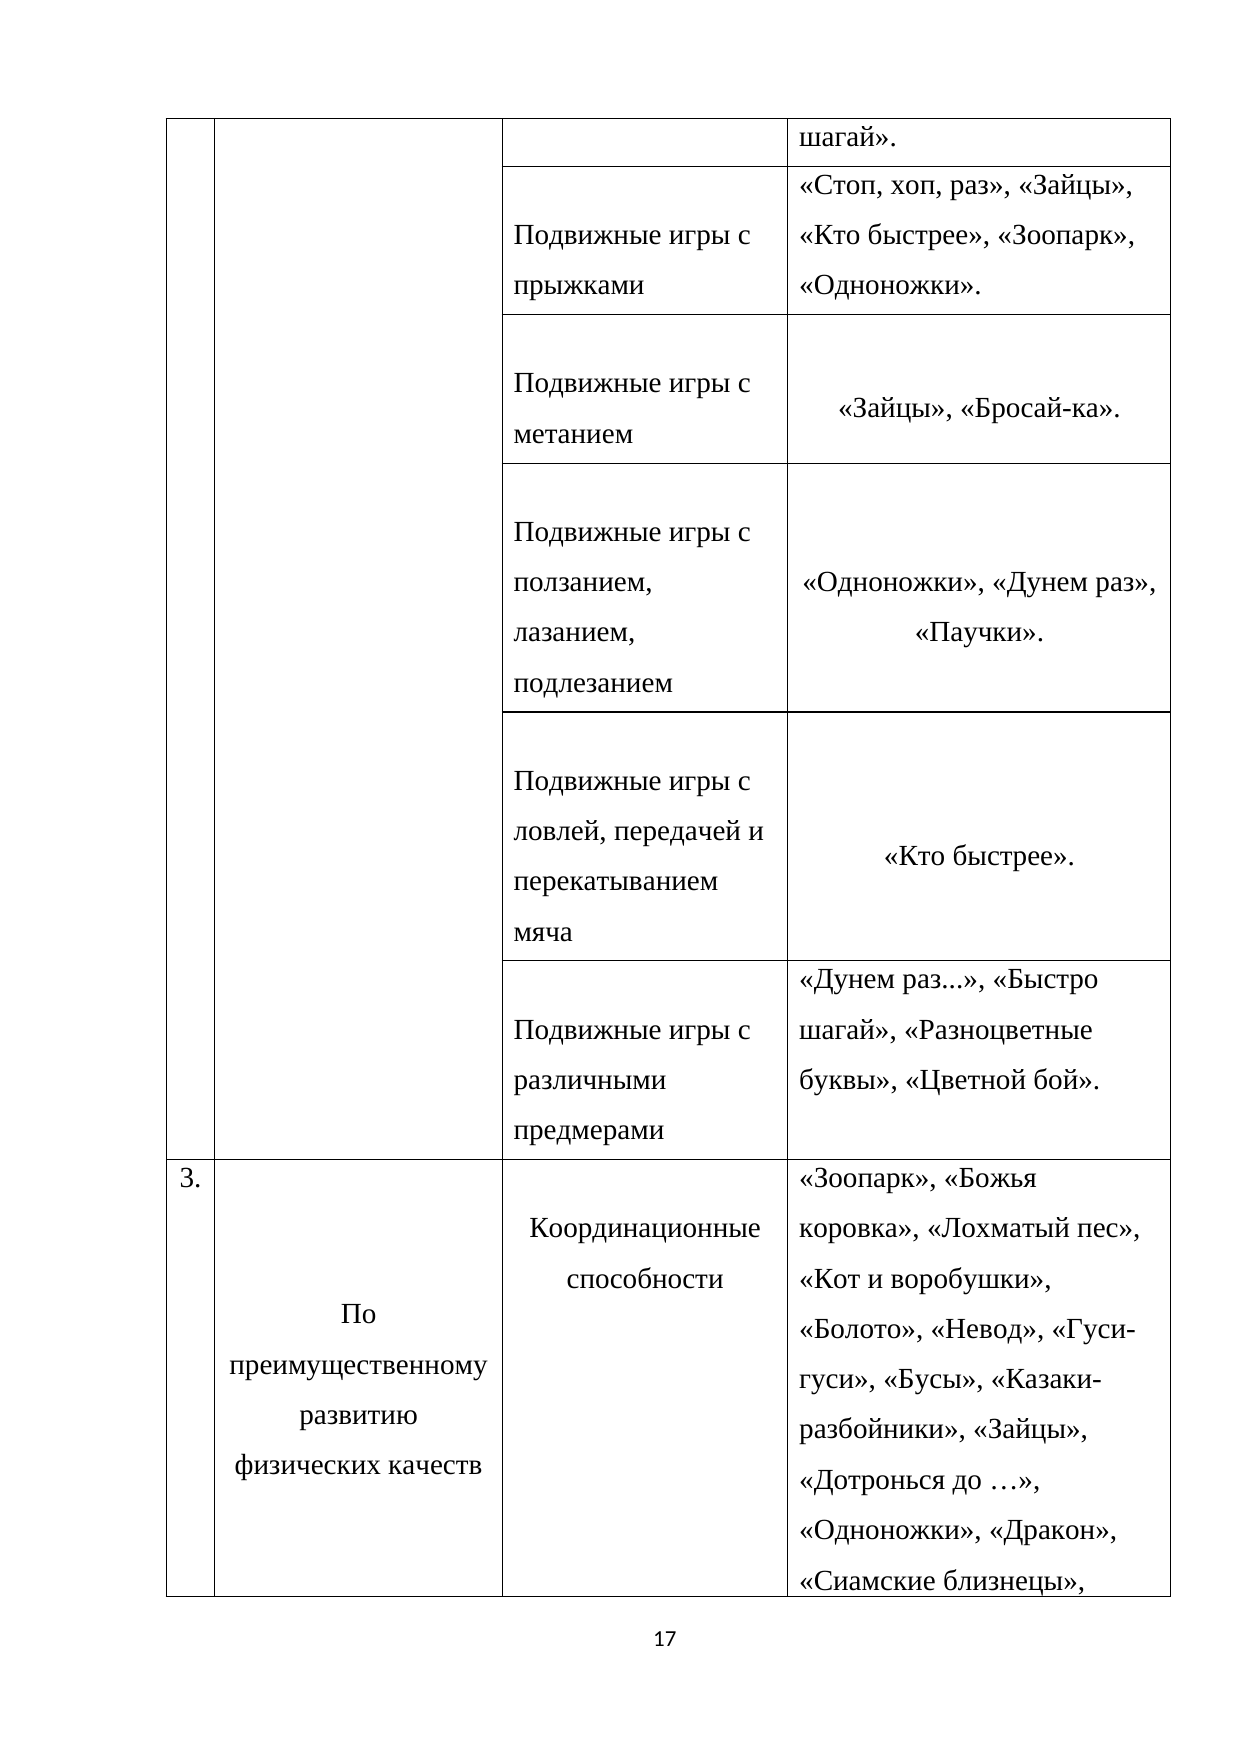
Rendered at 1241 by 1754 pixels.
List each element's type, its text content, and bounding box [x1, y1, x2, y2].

table_cell Подвижные игры с прыжками [503, 167, 787, 314]
table_cell 2. [167, 119, 214, 1159]
table_cell «Зайцы», «Бросай-ка». [788, 315, 1170, 462]
table_cell Подвижные игры с ловлей, передачей и перекатыванием мяча [503, 713, 787, 960]
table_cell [503, 119, 787, 166]
table_cell «Дунем раз...», «Быстро шагай», «Разноцветные буквы», «Цветной бой». [788, 961, 1170, 1159]
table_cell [788, 1160, 1170, 1596]
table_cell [788, 119, 1170, 166]
table_cell Подвижные игры с метанием [503, 315, 787, 462]
table_cell «Кто быстрее». [788, 713, 1170, 960]
table_cell 3. [167, 1160, 214, 1596]
table_cell «Стоп, хоп, раз», «Зайцы», «Кто быстрее», «Зоопарк», «Одноножки». [788, 167, 1170, 314]
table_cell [215, 1160, 502, 1596]
table_cell «Одноножки», «Дунем раз», «Паучки». [788, 464, 1170, 711]
table_cell Подвижные игры с различными предмерами [503, 961, 787, 1159]
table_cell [215, 119, 502, 1159]
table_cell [503, 1160, 787, 1596]
table_cell Подвижные игры с ползанием, лазанием, подлезанием [503, 464, 787, 711]
